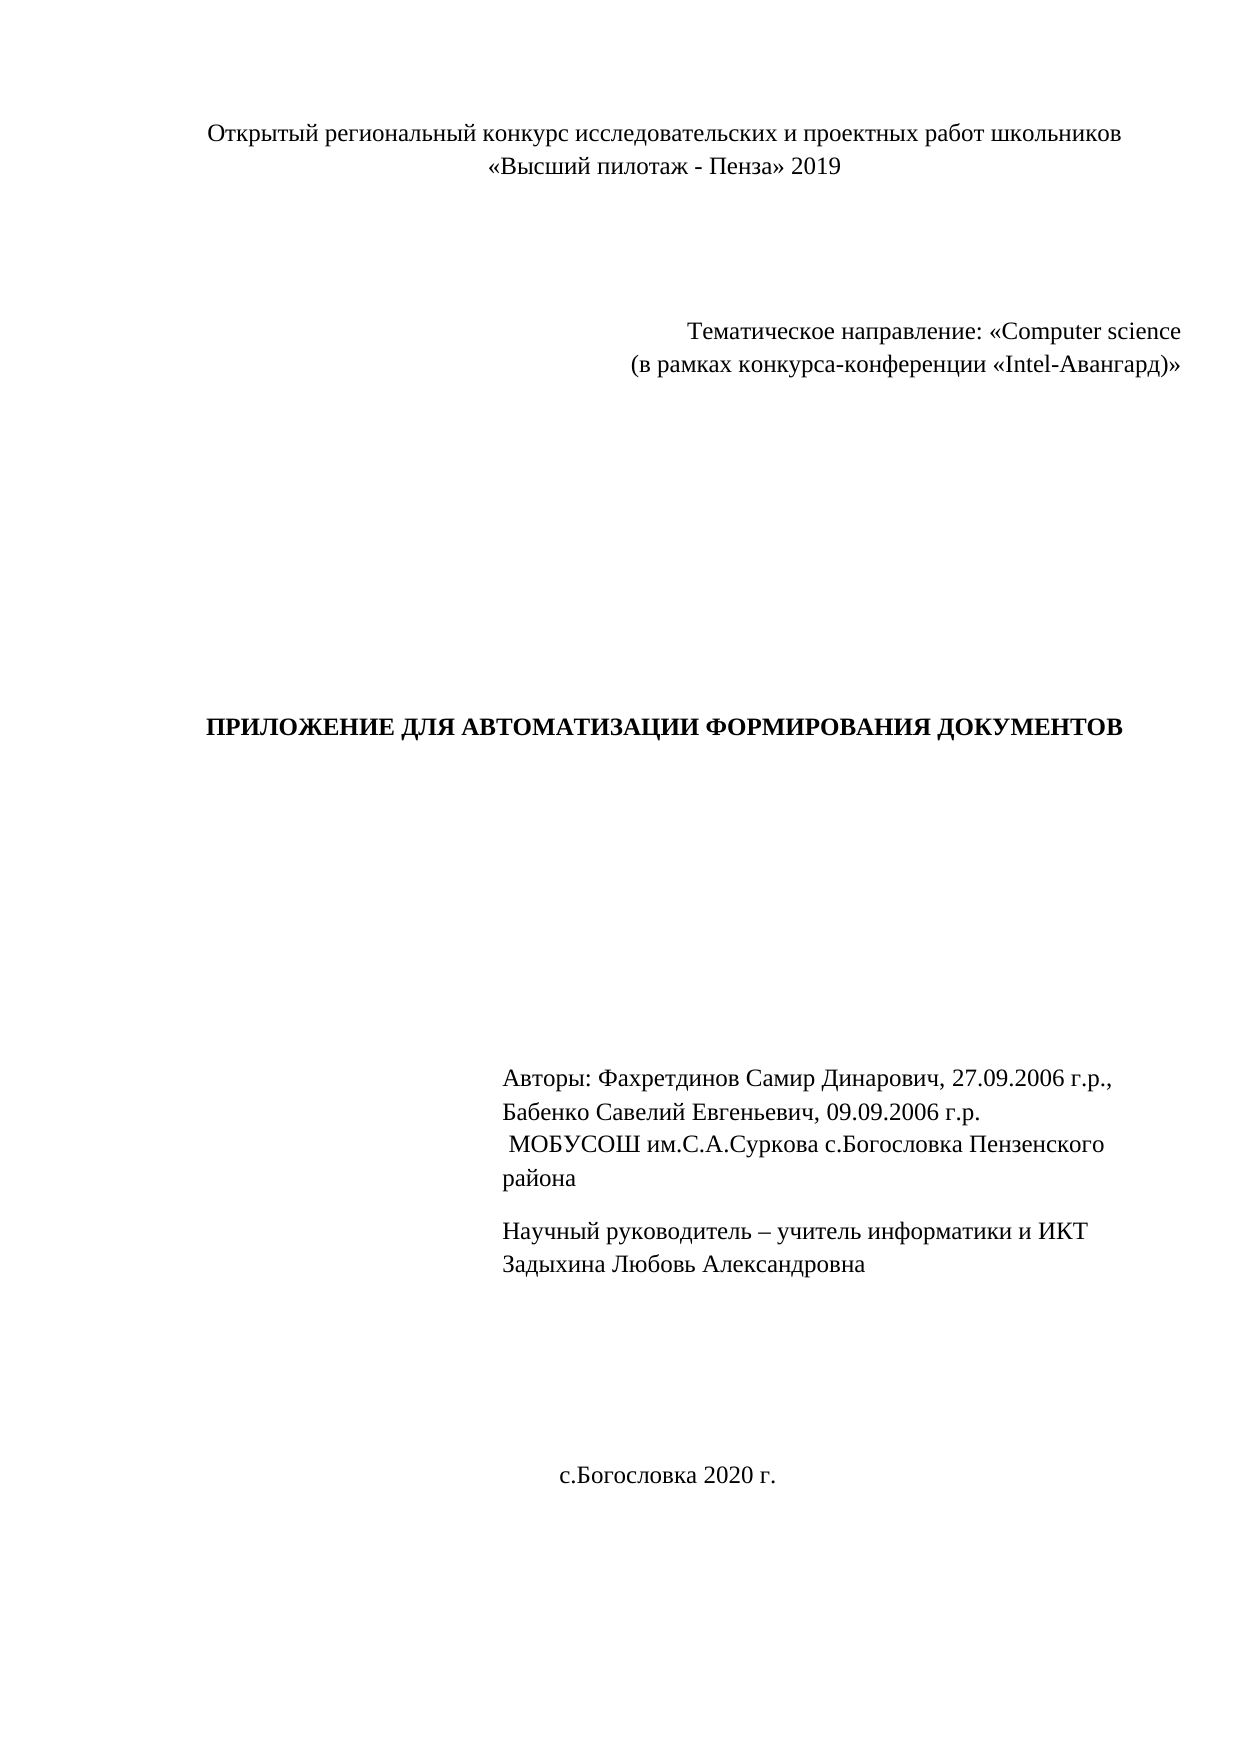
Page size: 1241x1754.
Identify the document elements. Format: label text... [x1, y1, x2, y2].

text с.Богословка 2020 г. [148, 1460, 1181, 1489]
text «Высший пилотаж - Пенза» 2019 [148, 151, 1181, 180]
text Авторы: Фахретдинов Самир Динарович, 27.09.2006 г.р., Бабенко Савелий Евгеньевич, 09.09.2006 г.р. МОБУСОШ им.С.А.Суркова с.Богословка Пензенского района [502, 1063, 1181, 1191]
text Открытый региональный конкурс исследовательских и проектных работ школьников [148, 118, 1181, 147]
text ПРИЛОЖЕНИЕ ДЛЯ АВТОМАТИЗАЦИИ ФОРМИРОВАНИЯ ДОКУМЕНТОВ [148, 712, 1181, 741]
text Научный руководитель – учитель информатики и ИКТ Задыхина Любовь Александровна [502, 1216, 1181, 1278]
text Тематическое направление: «Computer science (в рамках конкурса-конференции «Intel-Авангард)» [148, 316, 1181, 378]
